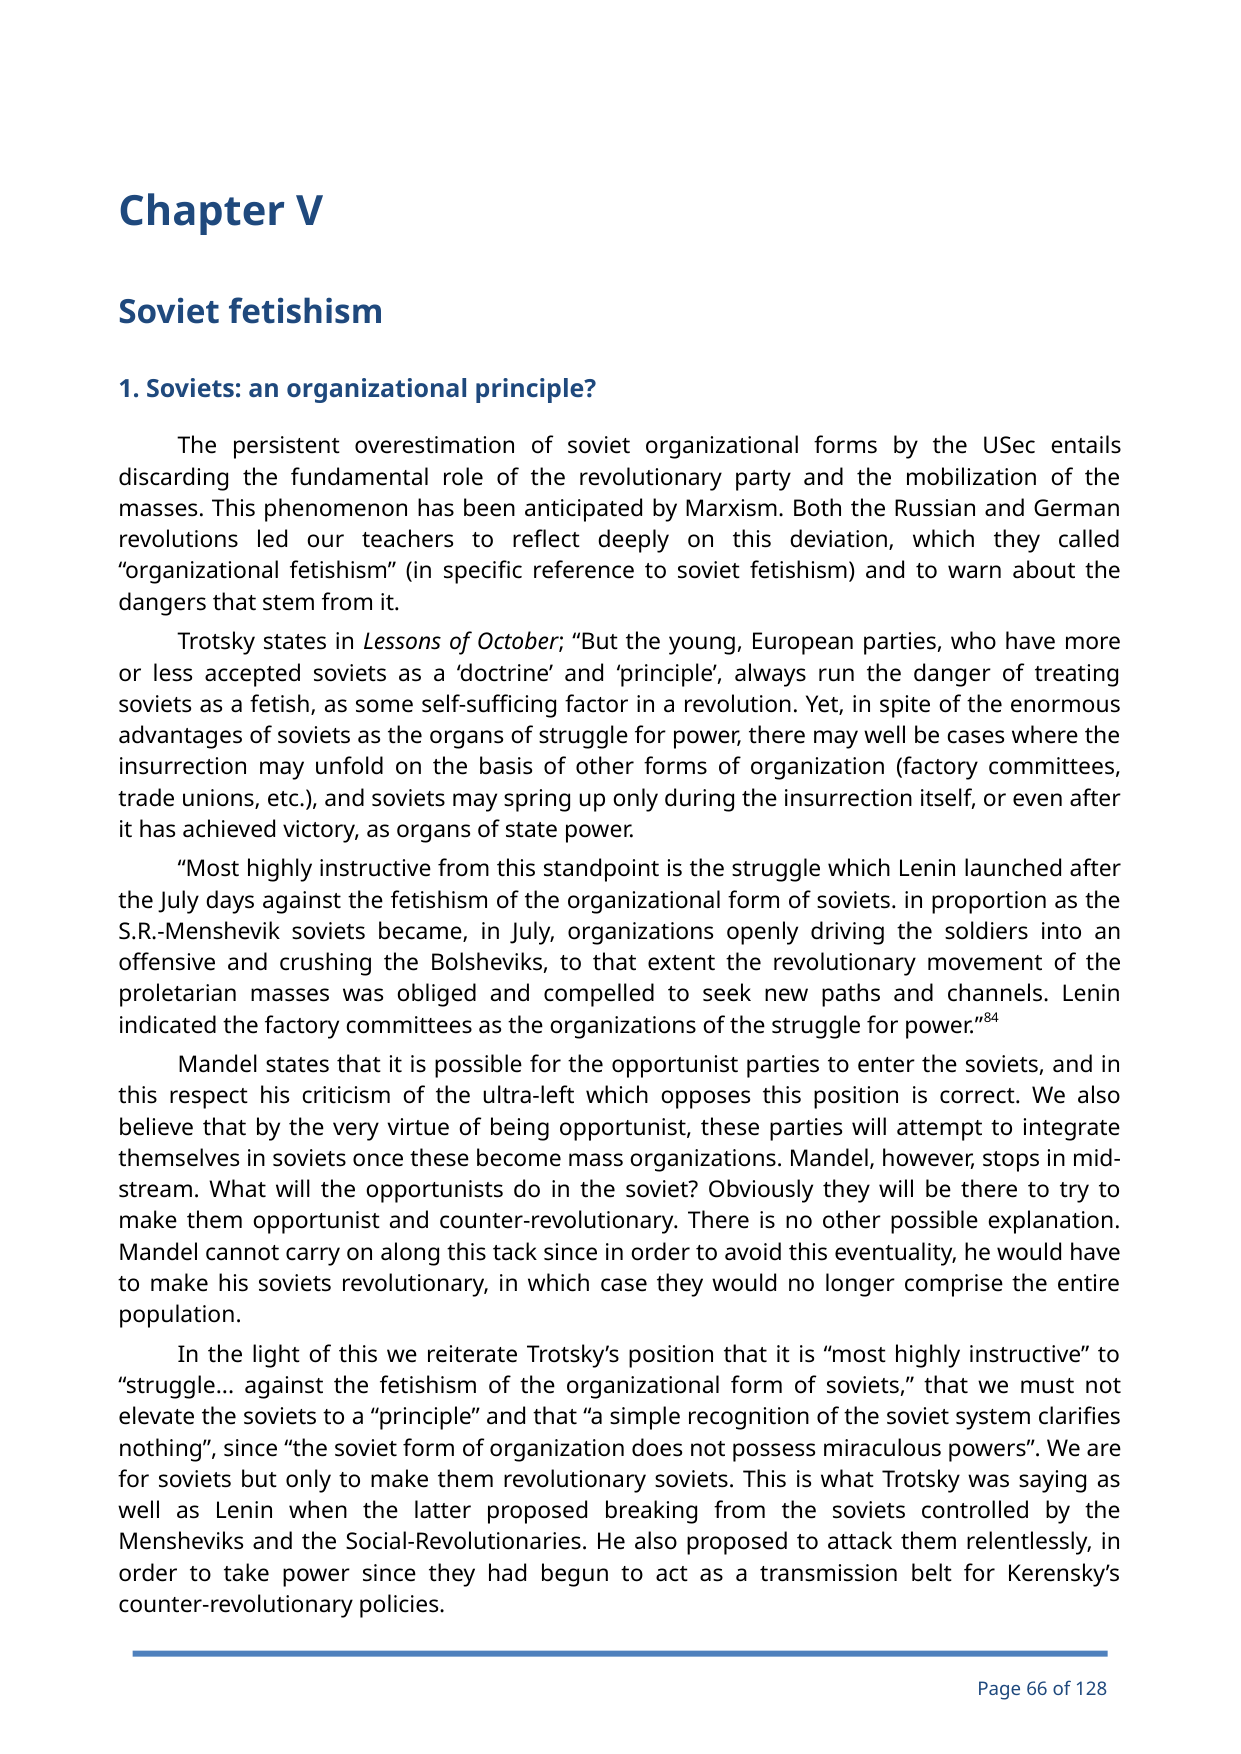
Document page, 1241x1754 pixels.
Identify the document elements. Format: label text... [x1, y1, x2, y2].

text “Most highly instructive from this standpoint is the struggle which Lenin launched after the July days against the fetishism of the organizational form of soviets. in proportion as the S.R.-Menshevik soviets became, in July, organizations openly driving the soldiers into an offensive and crushing the Bolsheviks, to that extent the revolutionary movement of the proletarian masses was obliged and compelled to seek new paths and channels. Lenin indicated the factory committees as the organizations of the struggle for power.” [118, 852, 1122, 1040]
subtitle 1. Soviets: an organizational principle? [118, 370, 1122, 404]
text Chapter V [118, 181, 1122, 237]
subtitle Soviet fetishism [118, 287, 1122, 333]
text The persistent overestimation of soviet organizational forms by the USec entails discarding the fundamental role of the revolutionary party and the mobilization of the masses. This phenomenon has been anticipated by Marxism. Both the Russian and German revolutions led our teachers to reflect deeply on this deviation, which they called “organizational fetishism” (in specific reference to soviet fetishism) and to warn about the dangers that stem from it. [118, 429, 1122, 617]
text Mandel states that it is possible for the opportunist parties to enter the soviets, and in this respect his criticism of the ultra-left which opposes this position is correct. We also believe that by the very virtue of being opportunist, these parties will attempt to integrate themselves in soviets once these become mass organizations. Mandel, however, stops in mid-stream. What will the opportunists do in the soviet? Obviously they will be there to try to make them opportunist and counter-revolutionary. There is no other possible explanation. Mandel cannot carry on along this tack since in order to avoid this eventuality, he would have to make his soviets revolutionary, in which case they would no longer comprise the entire population. [118, 1048, 1122, 1329]
text In the light of this we reiterate Trotsky’s position that it is “most highly instructive” to “struggle... against the fetishism of the organizational form of soviets,” that we must not elevate the soviets to a “principle” and that “a simple recognition of the soviet system clarifies nothing”, since “the soviet form of organization does not possess miraculous powers”. We are for soviets but only to make them revolutionary soviets. This is what Trotsky was saying as well as Lenin when the latter proposed breaking from the soviets controlled by the Mensheviks and the Social-Revolutionaries. He also proposed to attack them relentlessly, in order to take power since they had begun to act as a transmission belt for Kerensky’s counter-revolutionary policies. [118, 1338, 1122, 1619]
text Trotsky states in Lessons of October; “But the young, European parties, who have more or less accepted soviets as a ‘doctrine’ and ‘principle’, always run the danger of treating soviets as a fetish, as some self-sufficing factor in a revolution. Yet, in spite of the enormous advantages of soviets as the organs of struggle for power, there may well be cases where the insurrection may unfold on the basis of other forms of organization (factory committees, trade unions, etc.), and soviets may spring up only during the insurrection itself, or even after it has achieved victory, as organs of state power. [118, 625, 1122, 844]
